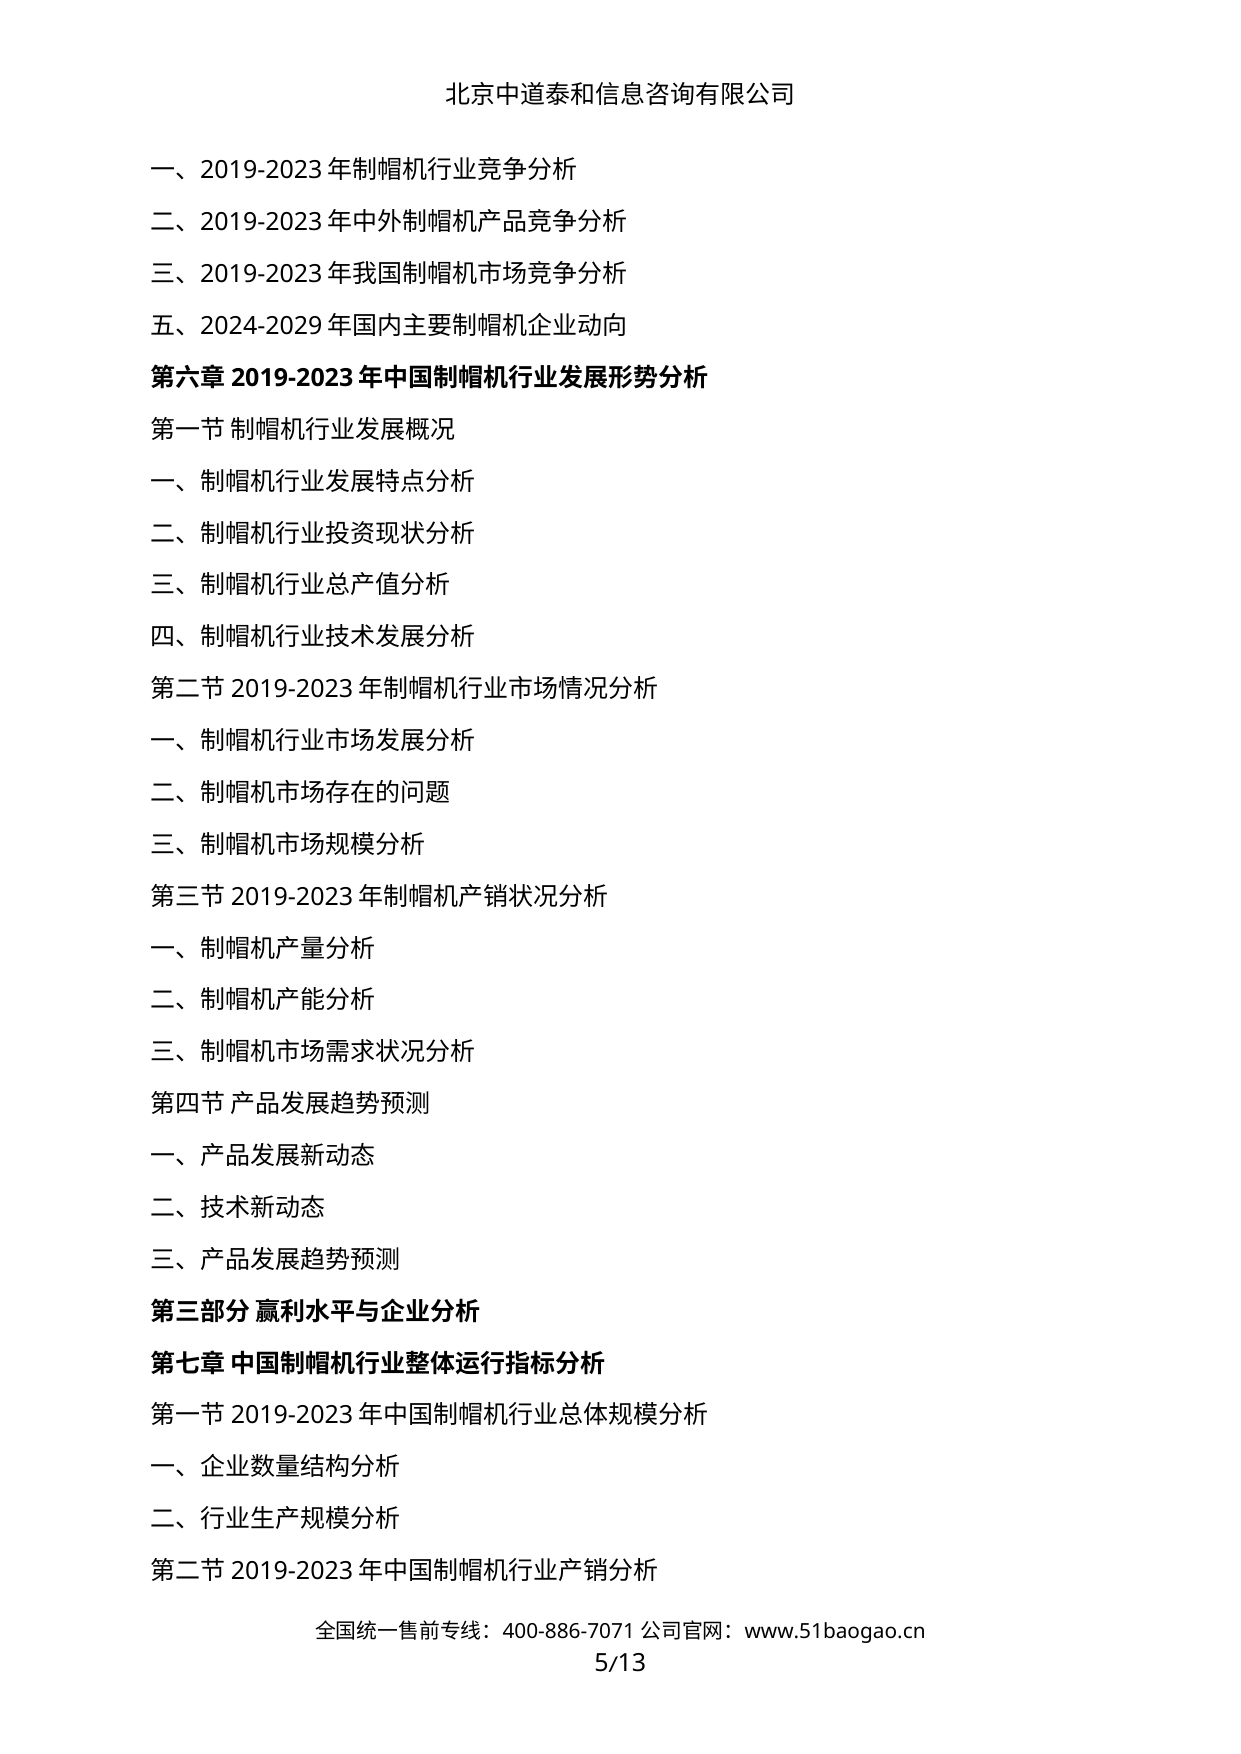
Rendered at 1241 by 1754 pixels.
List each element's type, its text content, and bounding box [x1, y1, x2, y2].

text 四、制帽机行业技术发展分析 [150, 617, 1090, 653]
text 一、制帽机行业发展特点分析 [150, 461, 1090, 497]
text 第三节 2019-2023年制帽机产销状况分析 [150, 876, 1090, 912]
text 二、制帽机市场存在的问题 [150, 772, 1090, 809]
text 一、企业数量结构分析 [150, 1447, 1090, 1483]
text 第四节 产品发展趋势预测 [150, 1084, 1090, 1120]
text 三、制帽机行业总产值分析 [150, 565, 1090, 601]
text 第三部分 赢利水平与企业分析 [150, 1291, 1090, 1327]
text 五、2024-2029年国内主要制帽机企业动向 [150, 306, 1090, 342]
text 第二节 2019-2023年制帽机行业市场情况分析 [150, 669, 1090, 705]
text 二、技术新动态 [150, 1187, 1090, 1224]
text 二、2019-2023年中外制帽机产品竞争分析 [150, 202, 1090, 238]
text 第一节 2019-2023年中国制帽机行业总体规模分析 [150, 1395, 1090, 1431]
text 第七章 中国制帽机行业整体运行指标分析 [150, 1343, 1090, 1379]
text 第二节 2019-2023年中国制帽机行业产销分析 [150, 1551, 1090, 1587]
text 二、制帽机产能分析 [150, 980, 1090, 1016]
text 三、产品发展趋势预测 [150, 1239, 1090, 1276]
text 三、2019-2023年我国制帽机市场竞争分析 [150, 254, 1090, 290]
text 二、行业生产规模分析 [150, 1499, 1090, 1535]
text 一、制帽机行业市场发展分析 [150, 721, 1090, 757]
text 三、制帽机市场规模分析 [150, 824, 1090, 861]
text 一、制帽机产量分析 [150, 928, 1090, 964]
text 二、制帽机行业投资现状分析 [150, 513, 1090, 549]
text 一、产品发展新动态 [150, 1136, 1090, 1172]
text 一、2019-2023年制帽机行业竞争分析 [150, 150, 1090, 186]
text 第六章 2019-2023年中国制帽机行业发展形势分析 [150, 357, 1090, 394]
text 三、制帽机市场需求状况分析 [150, 1032, 1090, 1068]
text 第一节 制帽机行业发展概况 [150, 409, 1090, 446]
